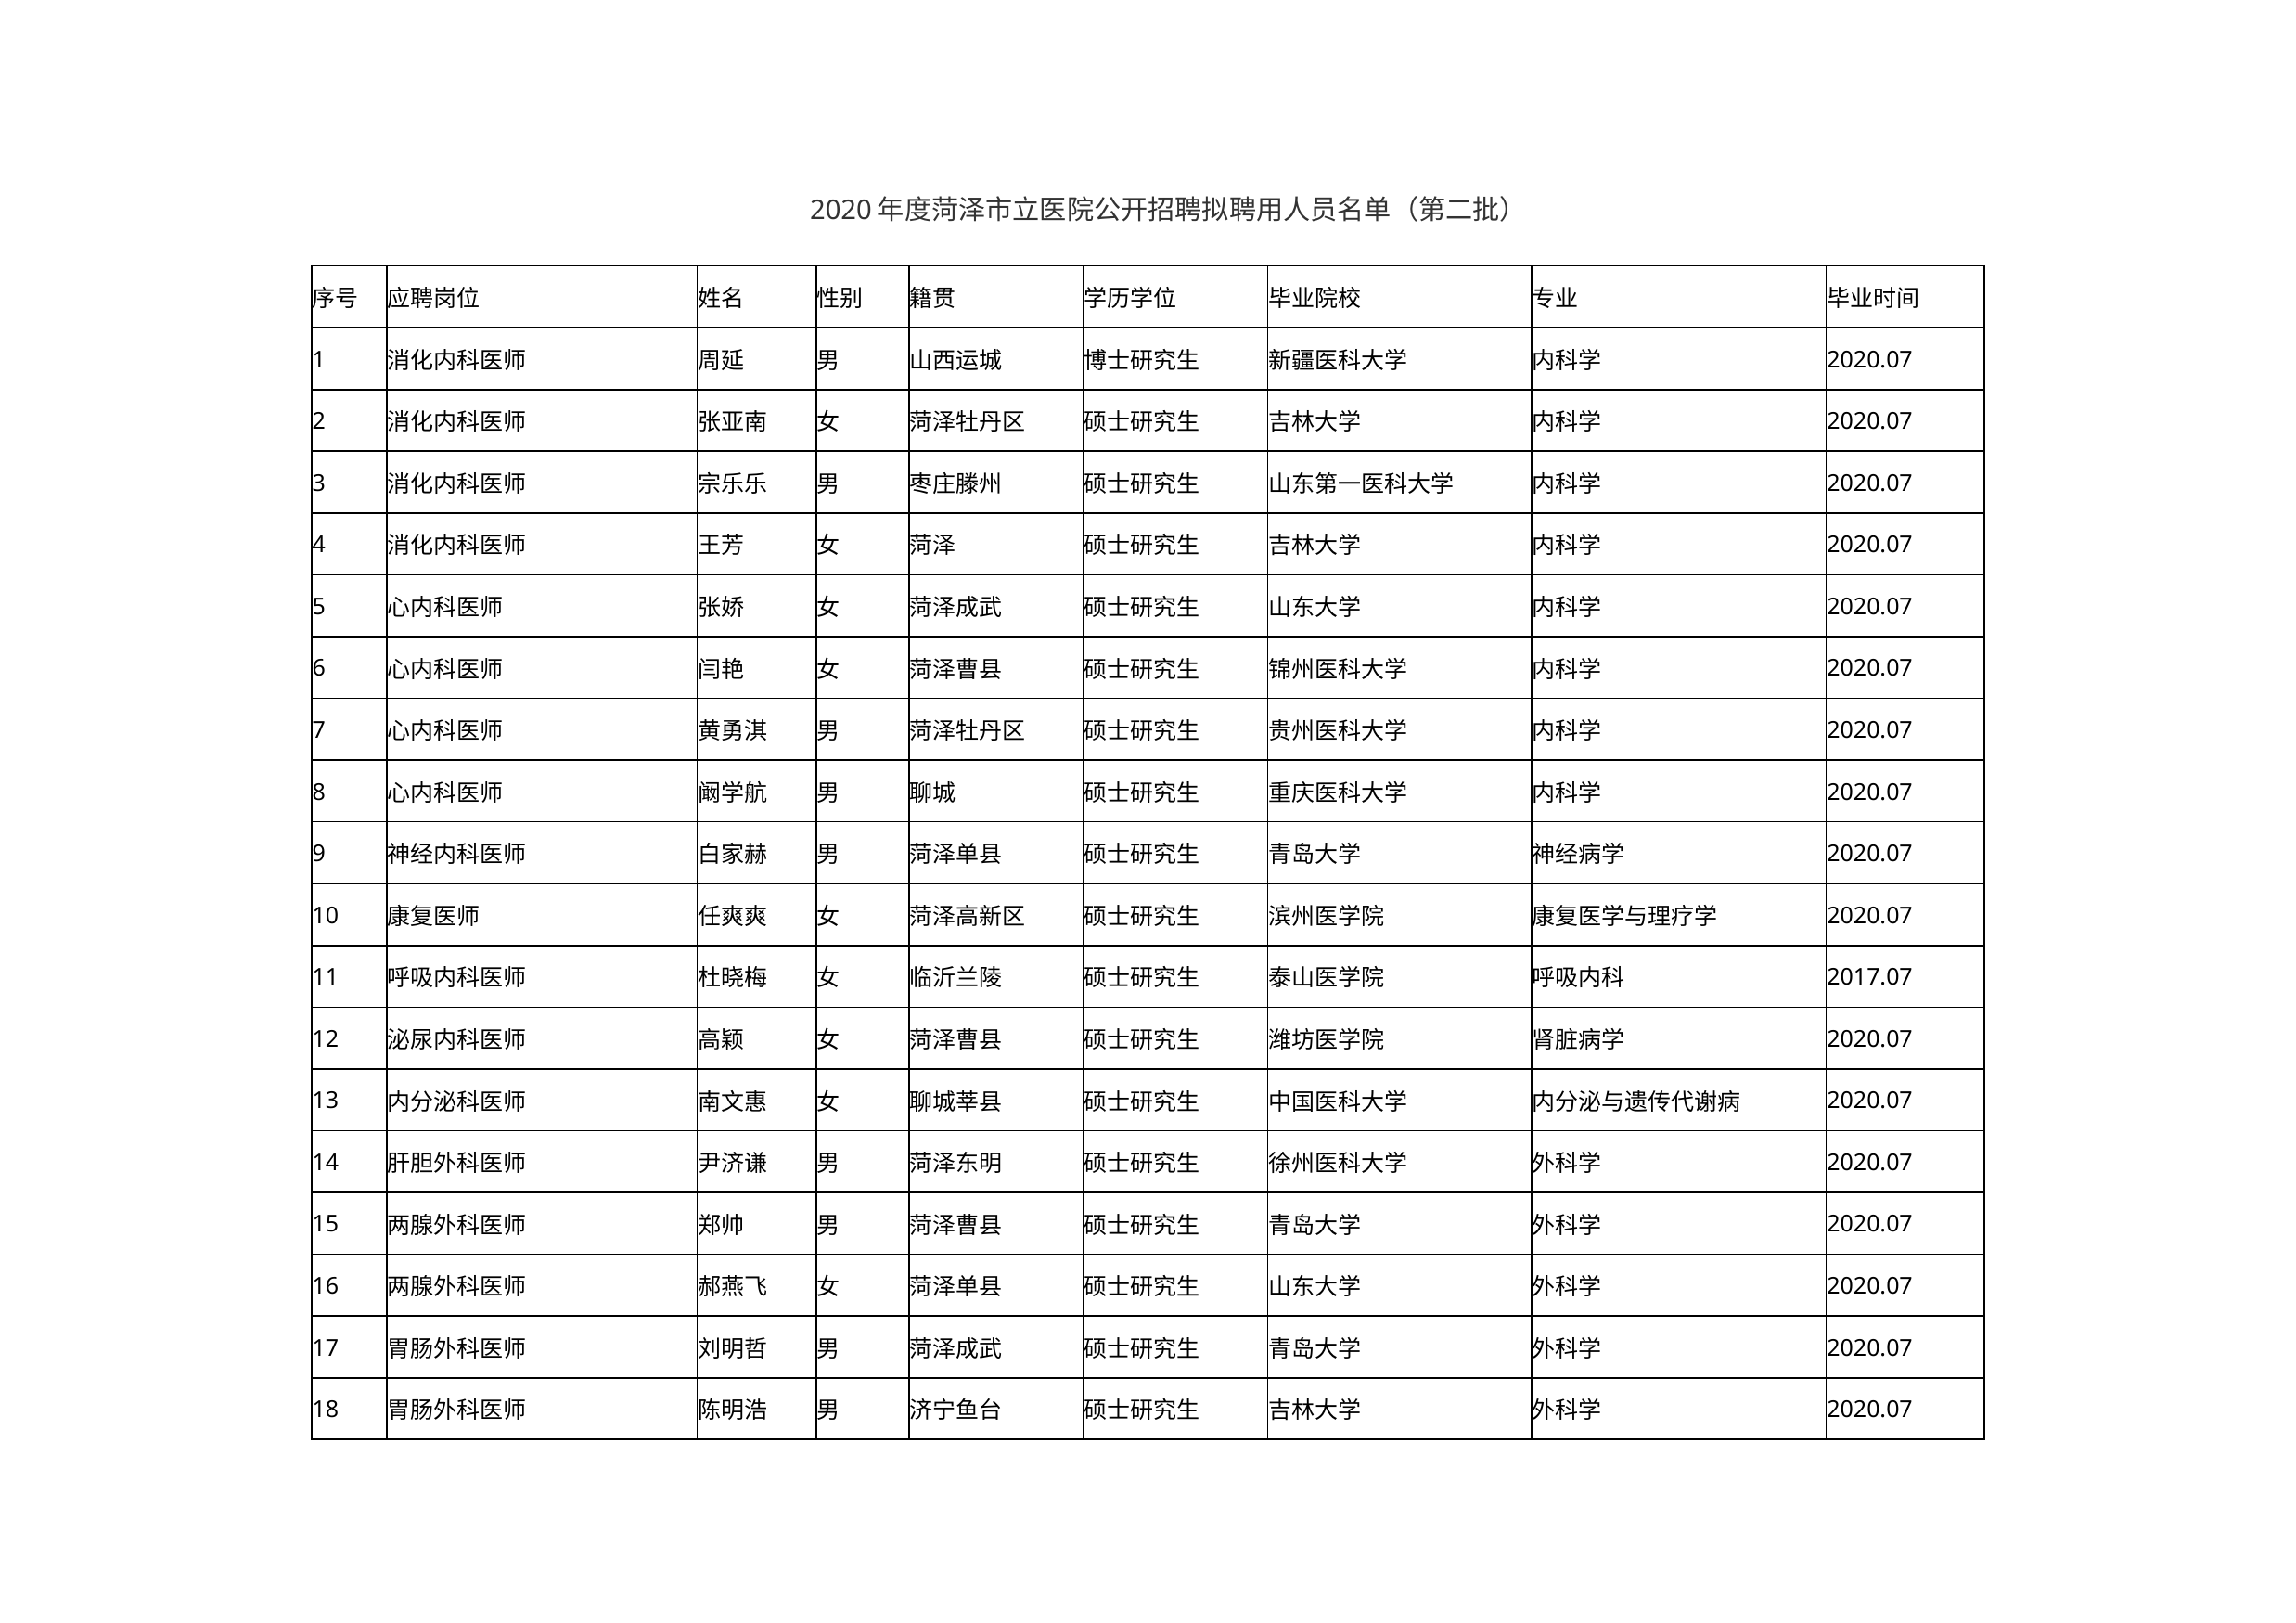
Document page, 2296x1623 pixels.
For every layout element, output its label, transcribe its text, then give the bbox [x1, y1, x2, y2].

table_cell 菏泽曹县 [910, 1193, 1083, 1254]
table_cell 济宁鱼台 [910, 1379, 1083, 1438]
table_cell 硕士研究生 [1084, 1070, 1267, 1130]
table_cell 宗乐乐 [698, 452, 815, 512]
table_cell 外科学 [1533, 1379, 1826, 1438]
table_cell 菏泽牡丹区 [910, 699, 1083, 759]
table_cell 男 [817, 452, 908, 512]
table_cell 7 [313, 699, 386, 759]
table_cell 消化内科医师 [388, 391, 697, 450]
table_cell 2020.07 [1827, 699, 1983, 759]
table_cell 山东大学 [1268, 1255, 1531, 1315]
table_cell 博士研究生 [1084, 328, 1267, 389]
table_cell 心内科医师 [388, 638, 697, 698]
table_cell 呼吸内科 [1533, 947, 1826, 1006]
table_cell 肝胆外科医师 [388, 1131, 697, 1191]
table_cell 18 [313, 1379, 386, 1438]
table_cell 女 [817, 884, 908, 945]
table_cell 任爽爽 [698, 884, 815, 945]
table_cell 2020.07 [1827, 391, 1983, 450]
table_cell 中国医科大学 [1268, 1070, 1531, 1130]
table_cell 16 [313, 1255, 386, 1315]
table_cell 硕士研究生 [1084, 1131, 1267, 1191]
table_cell 高颖 [698, 1008, 815, 1068]
table_cell 硕士研究生 [1084, 822, 1267, 882]
table_cell 菏泽单县 [910, 1255, 1083, 1315]
table_cell 男 [817, 328, 908, 389]
table_cell 康复医师 [388, 884, 697, 945]
table_cell 吉林大学 [1268, 514, 1531, 573]
table_cell 2020.07 [1827, 1131, 1983, 1191]
table_cell 消化内科医师 [388, 452, 697, 512]
table_header 专业 [1533, 266, 1826, 327]
table_cell 神经内科医师 [388, 822, 697, 882]
table_cell 硕士研究生 [1084, 391, 1267, 450]
table_cell 心内科医师 [388, 761, 697, 821]
table_cell 心内科医师 [388, 575, 697, 636]
table_cell 菏泽曹县 [910, 1008, 1083, 1068]
table_cell 阚学航 [698, 761, 815, 821]
table_cell 硕士研究生 [1084, 1379, 1267, 1438]
table_cell 南文惠 [698, 1070, 815, 1130]
table_cell 2020.07 [1827, 822, 1983, 882]
table_header 学历学位 [1084, 266, 1267, 327]
table_cell 重庆医科大学 [1268, 761, 1531, 821]
table_cell 新疆医科大学 [1268, 328, 1531, 389]
table_cell 内科学 [1533, 638, 1826, 698]
table_cell 女 [817, 575, 908, 636]
table_header 毕业院校 [1268, 266, 1531, 327]
table_cell 2020.07 [1827, 1317, 1983, 1377]
table_cell 内科学 [1533, 452, 1826, 512]
table_cell 青岛大学 [1268, 1317, 1531, 1377]
table_cell 13 [313, 1070, 386, 1130]
table_cell 陈明浩 [698, 1379, 815, 1438]
table_cell 男 [817, 761, 908, 821]
table_cell 青岛大学 [1268, 1193, 1531, 1254]
table_cell 潍坊医学院 [1268, 1008, 1531, 1068]
table_cell 王芳 [698, 514, 815, 573]
table_cell 女 [817, 1255, 908, 1315]
table_cell 山东大学 [1268, 575, 1531, 636]
table_cell 临沂兰陵 [910, 947, 1083, 1006]
table_cell 郑帅 [698, 1193, 815, 1254]
table_cell 5 [313, 575, 386, 636]
table_cell 男 [817, 699, 908, 759]
table_cell 外科学 [1533, 1255, 1826, 1315]
table_header 籍贯 [910, 266, 1083, 327]
table_cell 女 [817, 514, 908, 573]
table_cell 2020.07 [1827, 514, 1983, 573]
table_cell 男 [817, 1317, 908, 1377]
table_cell 4 [313, 514, 386, 573]
table_cell 郝燕飞 [698, 1255, 815, 1315]
table_cell 女 [817, 1008, 908, 1068]
table_cell 内科学 [1533, 761, 1826, 821]
table_cell 胃肠外科医师 [388, 1379, 697, 1438]
table_cell 2020.07 [1827, 638, 1983, 698]
table_header 姓名 [698, 266, 815, 327]
table_cell 两腺外科医师 [388, 1255, 697, 1315]
table_cell 硕士研究生 [1084, 884, 1267, 945]
table_cell 吉林大学 [1268, 1379, 1531, 1438]
table_cell 聊城莘县 [910, 1070, 1083, 1130]
table_cell 6 [313, 638, 386, 698]
table_cell 消化内科医师 [388, 514, 697, 573]
table_cell 闫艳 [698, 638, 815, 698]
table_cell 男 [817, 1131, 908, 1191]
table_cell 张亚南 [698, 391, 815, 450]
table_cell 2020.07 [1827, 1070, 1983, 1130]
table_cell 女 [817, 638, 908, 698]
table_cell 2017.07 [1827, 947, 1983, 1006]
table_cell 2020.07 [1827, 884, 1983, 945]
table_cell 胃肠外科医师 [388, 1317, 697, 1377]
table_cell 肾脏病学 [1533, 1008, 1826, 1068]
table_cell 菏泽 [910, 514, 1083, 573]
table_cell 内科学 [1533, 328, 1826, 389]
table_cell 外科学 [1533, 1193, 1826, 1254]
table_cell 硕士研究生 [1084, 575, 1267, 636]
table_cell 贵州医科大学 [1268, 699, 1531, 759]
table_cell 11 [313, 947, 386, 1006]
table_cell 菏泽高新区 [910, 884, 1083, 945]
table_cell 1 [313, 328, 386, 389]
table_cell 枣庄滕州 [910, 452, 1083, 512]
table_cell 张娇 [698, 575, 815, 636]
table_cell 消化内科医师 [388, 328, 697, 389]
table_cell 聊城 [910, 761, 1083, 821]
table_cell 2020.07 [1827, 452, 1983, 512]
table_cell 硕士研究生 [1084, 1255, 1267, 1315]
table_cell 外科学 [1533, 1131, 1826, 1191]
table_cell 滨州医学院 [1268, 884, 1531, 945]
table_cell 2020.07 [1827, 1255, 1983, 1315]
table_cell 杜晓梅 [698, 947, 815, 1006]
table_cell 女 [817, 947, 908, 1006]
text 2020年度菏泽市立医院公开招聘拟聘用人员名单（第二批） [139, 178, 2157, 238]
table_cell 2020.07 [1827, 1379, 1983, 1438]
table_cell 菏泽单县 [910, 822, 1083, 882]
table_cell 刘明哲 [698, 1317, 815, 1377]
table_cell 吉林大学 [1268, 391, 1531, 450]
table_cell 康复医学与理疗学 [1533, 884, 1826, 945]
table_cell 2020.07 [1827, 761, 1983, 821]
table_cell 硕士研究生 [1084, 514, 1267, 573]
table_cell 硕士研究生 [1084, 638, 1267, 698]
table_header 应聘岗位 [388, 266, 697, 327]
table_cell 内科学 [1533, 699, 1826, 759]
table_cell 泌尿内科医师 [388, 1008, 697, 1068]
table_cell 硕士研究生 [1084, 1317, 1267, 1377]
table_cell 白家赫 [698, 822, 815, 882]
table_cell 2020.07 [1827, 575, 1983, 636]
table_cell 硕士研究生 [1084, 761, 1267, 821]
table_cell 9 [313, 822, 386, 882]
table_cell 泰山医学院 [1268, 947, 1531, 1006]
table_cell 2020.07 [1827, 1008, 1983, 1068]
table_cell 硕士研究生 [1084, 699, 1267, 759]
table_cell 神经病学 [1533, 822, 1826, 882]
table_cell 内科学 [1533, 391, 1826, 450]
table_cell 周延 [698, 328, 815, 389]
table_cell 硕士研究生 [1084, 1193, 1267, 1254]
table_cell 2020.07 [1827, 328, 1983, 389]
table_cell 男 [817, 822, 908, 882]
table_cell 菏泽成武 [910, 575, 1083, 636]
table_cell 山西运城 [910, 328, 1083, 389]
table_cell 12 [313, 1008, 386, 1068]
table_cell 内科学 [1533, 575, 1826, 636]
table_cell 女 [817, 1070, 908, 1130]
table_cell 女 [817, 391, 908, 450]
table_cell 菏泽曹县 [910, 638, 1083, 698]
table_cell 硕士研究生 [1084, 1008, 1267, 1068]
table_cell 呼吸内科医师 [388, 947, 697, 1006]
table_cell 10 [313, 884, 386, 945]
table_header 性别 [817, 266, 908, 327]
table_cell 15 [313, 1193, 386, 1254]
table_cell 菏泽牡丹区 [910, 391, 1083, 450]
table_cell 菏泽成武 [910, 1317, 1083, 1377]
table_cell 2020.07 [1827, 1193, 1983, 1254]
table_cell 硕士研究生 [1084, 947, 1267, 1006]
table_cell 青岛大学 [1268, 822, 1531, 882]
table_header 毕业时间 [1827, 266, 1983, 327]
table_cell 黄勇淇 [698, 699, 815, 759]
table_cell 3 [313, 452, 386, 512]
table_cell 内科学 [1533, 514, 1826, 573]
table_header 序号 [313, 266, 386, 327]
table_cell 锦州医科大学 [1268, 638, 1531, 698]
table_cell 男 [817, 1379, 908, 1438]
table_cell 内分泌科医师 [388, 1070, 697, 1130]
table_cell 徐州医科大学 [1268, 1131, 1531, 1191]
table_cell 尹济谦 [698, 1131, 815, 1191]
table_cell 外科学 [1533, 1317, 1826, 1377]
table_cell 内分泌与遗传代谢病 [1533, 1070, 1826, 1130]
table_cell 菏泽东明 [910, 1131, 1083, 1191]
table_cell 山东第一医科大学 [1268, 452, 1531, 512]
table_cell 硕士研究生 [1084, 452, 1267, 512]
table_cell 17 [313, 1317, 386, 1377]
table_cell 两腺外科医师 [388, 1193, 697, 1254]
table_cell 心内科医师 [388, 699, 697, 759]
table_cell 14 [313, 1131, 386, 1191]
table_cell 8 [313, 761, 386, 821]
table_cell 男 [817, 1193, 908, 1254]
table_cell 2 [313, 391, 386, 450]
